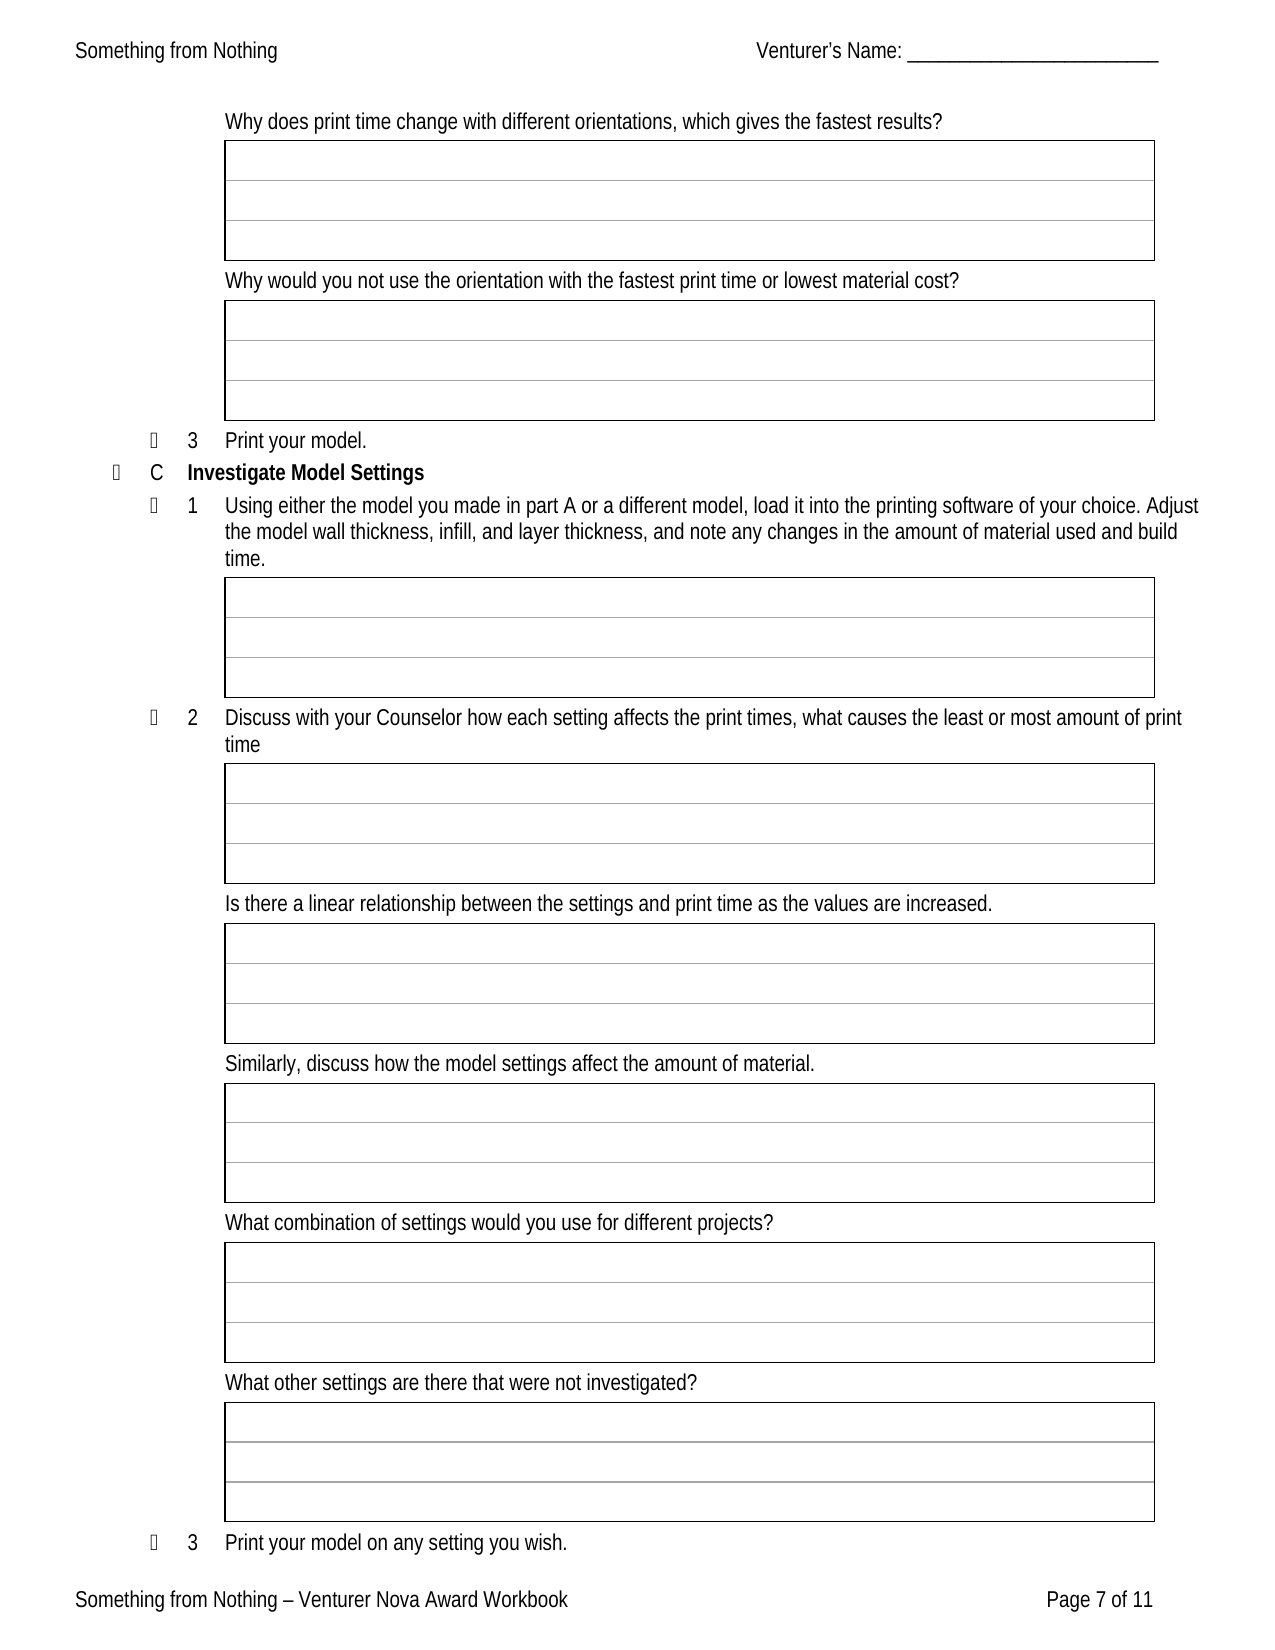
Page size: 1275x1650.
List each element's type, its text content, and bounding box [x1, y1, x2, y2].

table_header [226, 1084, 1154, 1122]
table_cell [226, 1123, 1154, 1162]
text 3 Print your model. [150, 427, 1200, 453]
text Similarly, discuss how the model settings affect the amount of material. [150, 1050, 1200, 1076]
table_cell [226, 1004, 1154, 1042]
text What other settings are there that were not investigated? [150, 1369, 1200, 1395]
text What combination of settings would you use for different projects? [150, 1209, 1200, 1236]
table_header [226, 301, 1154, 340]
table_cell [226, 341, 1154, 379]
table_cell [226, 181, 1154, 220]
table_cell [226, 964, 1154, 1003]
table_header [226, 1243, 1154, 1282]
table_cell [226, 221, 1154, 260]
table_cell [226, 1323, 1154, 1362]
table_header [226, 1403, 1154, 1441]
text 3 Print your model on any setting you wish. [150, 1528, 1200, 1555]
text C Investigate Model Settings [112, 459, 1200, 486]
table_cell [226, 1483, 1154, 1521]
text Why does print time change with different orientations, which gives the fastest results? [150, 108, 1200, 134]
text 2 Discuss with your Counselor how each setting affects the print times, what causes the least or most amount of print time [150, 704, 1200, 757]
table_cell [226, 658, 1154, 697]
table_cell [226, 844, 1154, 883]
table_cell [226, 618, 1154, 657]
text Is there a linear relationship between the settings and print time as the values are increased. [150, 890, 1200, 917]
table_header [226, 924, 1154, 963]
text Why would you not use the orientation with the fastest print time or lowest material cost? [150, 267, 1200, 293]
table_cell [226, 1283, 1154, 1322]
table_header [226, 141, 1154, 180]
table_cell [226, 1443, 1154, 1481]
table_header [226, 764, 1154, 803]
table_cell [226, 381, 1154, 419]
table_cell [226, 1163, 1154, 1202]
text 1 Using either the model you made in part A or a different model, load it into the printing software of your choice. Adjust the model wall thickness, infill, and layer thickness, and note any changes in the amount of material used and build time. [150, 492, 1200, 571]
table_cell [226, 804, 1154, 843]
table_header [226, 578, 1154, 617]
